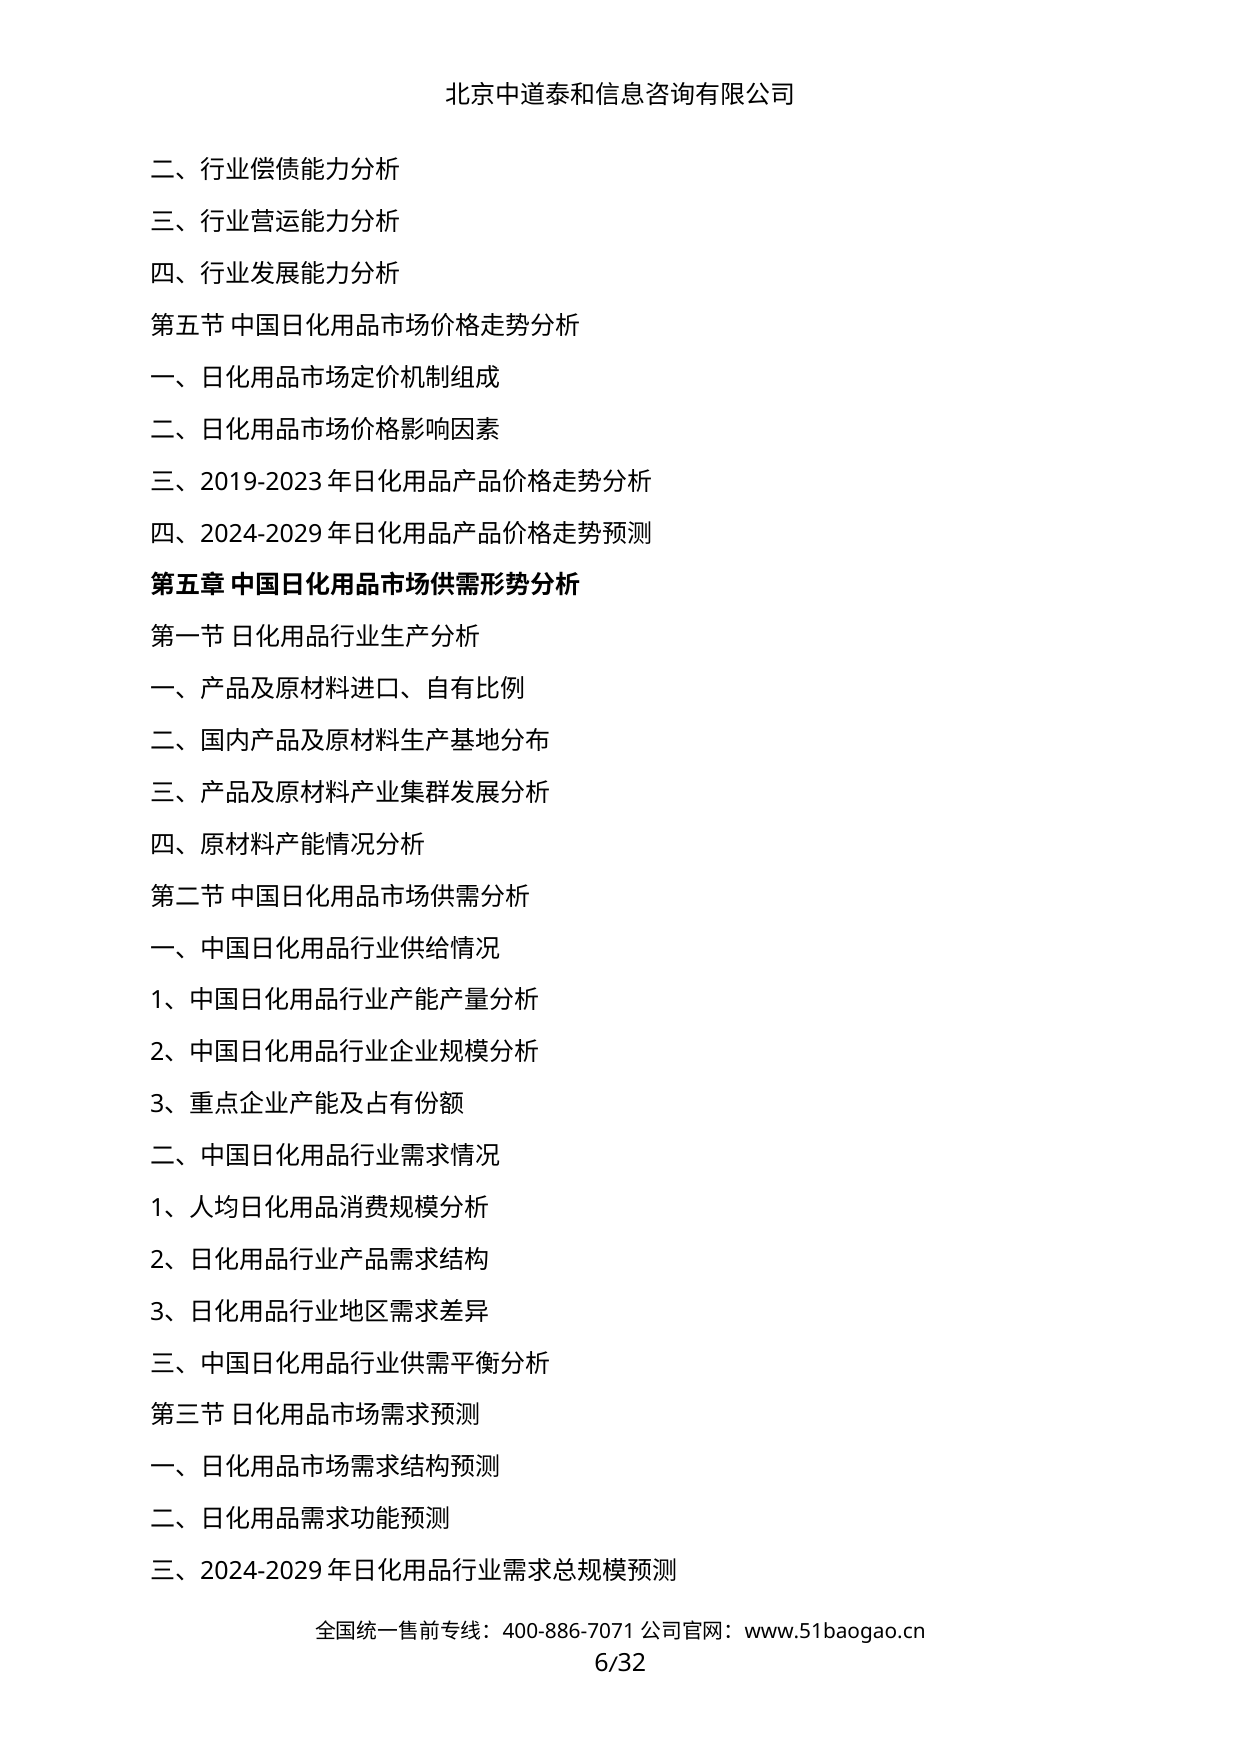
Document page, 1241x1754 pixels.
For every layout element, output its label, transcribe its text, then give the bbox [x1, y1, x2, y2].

text 三、2019-2023年日化用品产品价格走势分析 [150, 461, 1090, 497]
text 二、行业偿债能力分析 [150, 150, 1090, 186]
text 第二节 中国日化用品市场供需分析 [150, 876, 1090, 912]
text 三、中国日化用品行业供需平衡分析 [150, 1343, 1090, 1379]
text 第五章 中国日化用品市场供需形势分析 [150, 565, 1090, 601]
text 2、日化用品行业产品需求结构 [150, 1239, 1090, 1276]
text 第五节 中国日化用品市场价格走势分析 [150, 306, 1090, 342]
text 1、中国日化用品行业产能产量分析 [150, 980, 1090, 1016]
text 三、产品及原材料产业集群发展分析 [150, 772, 1090, 809]
text 二、国内产品及原材料生产基地分布 [150, 721, 1090, 757]
text 四、行业发展能力分析 [150, 254, 1090, 290]
text 三、2024-2029年日化用品行业需求总规模预测 [150, 1551, 1090, 1587]
text 第三节 日化用品市场需求预测 [150, 1395, 1090, 1431]
text 一、产品及原材料进口、自有比例 [150, 669, 1090, 705]
text 3、日化用品行业地区需求差异 [150, 1291, 1090, 1327]
text 四、原材料产能情况分析 [150, 824, 1090, 861]
text 三、行业营运能力分析 [150, 202, 1090, 238]
text 3、重点企业产能及占有份额 [150, 1084, 1090, 1120]
text 二、日化用品需求功能预测 [150, 1499, 1090, 1535]
text 第一节 日化用品行业生产分析 [150, 617, 1090, 653]
text 一、中国日化用品行业供给情况 [150, 928, 1090, 964]
text 一、日化用品市场需求结构预测 [150, 1447, 1090, 1483]
text 一、日化用品市场定价机制组成 [150, 357, 1090, 394]
text 2、中国日化用品行业企业规模分析 [150, 1032, 1090, 1068]
text 1、人均日化用品消费规模分析 [150, 1187, 1090, 1224]
text 二、日化用品市场价格影响因素 [150, 409, 1090, 446]
text 四、2024-2029年日化用品产品价格走势预测 [150, 513, 1090, 549]
text 二、中国日化用品行业需求情况 [150, 1136, 1090, 1172]
